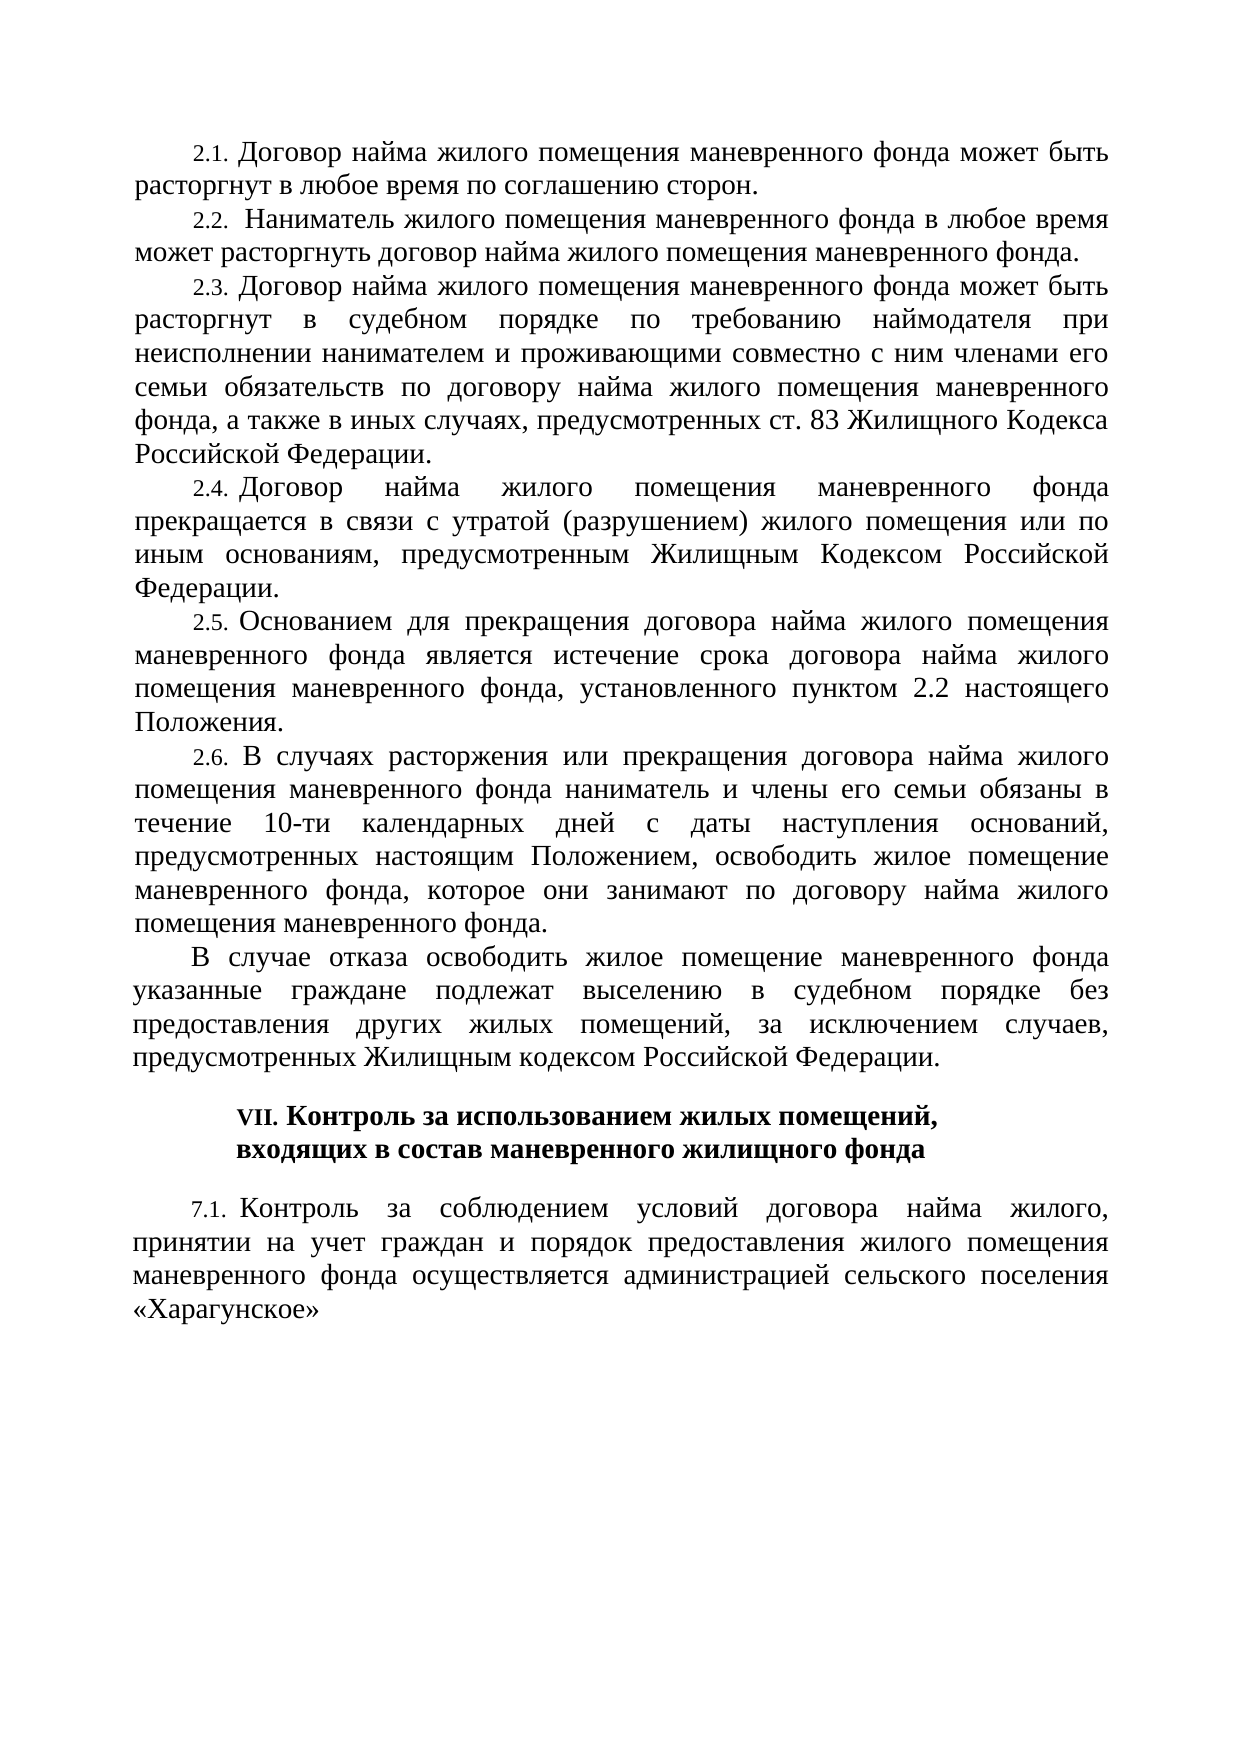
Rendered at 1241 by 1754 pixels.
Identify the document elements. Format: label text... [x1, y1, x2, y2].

list Основанием для прекращения договора найма жилого помещения маневренного фонда является истечение срока договора найма жилого помещения маневренного фонда, установленного пунктом 2.2 настоящего Положения. [134, 603, 1110, 738]
list Наниматель жилого помещения маневренного фонда в любое время может расторгнуть договор найма жилого помещения маневренного фонда. [134, 201, 1110, 268]
text В случае отказа освободить жилое помещение маневренного фонда указанные граждане подлежат выселению в судебном порядке без предоставления других жилых помещений, за исключением случаев, предусмотренных Жилищным кодексом Российской Федерации. [132, 939, 1110, 1073]
list Контроль за соблюдением условий договора найма жилого, принятии на учет граждан и порядок предоставления жилого помещения маневренного фонда осуществляется администрацией сельского поселения «Харагунское» [132, 1190, 1110, 1324]
list Договор найма жилого помещения маневренного фонда может быть расторгнут в любое время по соглашению сторон. [134, 134, 1110, 201]
list Договор найма жилого помещения маневренного фонда может быть расторгнут в судебном порядке по требованию наймодателя при неисполнении нанимателем и проживающими совместно с ним членами его семьи обязательств по договору найма жилого помещения маневренного фонда, а также в иных случаях, предусмотренных ст. 83 Жилищного Кодекса Российской Федерации. [134, 268, 1110, 469]
list Договор найма жилого помещения маневренного фонда прекращается в связи с утратой (разрушением) жилого помещения или по иным основаниям, предусмотренным Жилищным Кодексом Российской Федерации. [134, 469, 1110, 603]
list Контроль за использованием жилых помещений, входящих в состав маневренного жилищного фонда [236, 1098, 1066, 1165]
list В случаях расторжения или прекращения договора найма жилого помещения маневренного фонда наниматель и члены его семьи обязаны в течение 10-ти календарных дней с даты наступления оснований, предусмотренных настоящим Положением, освободить жилое помещение маневренного фонда, которое они занимают по договору найма жилого помещения маневренного фонда. [134, 738, 1110, 939]
